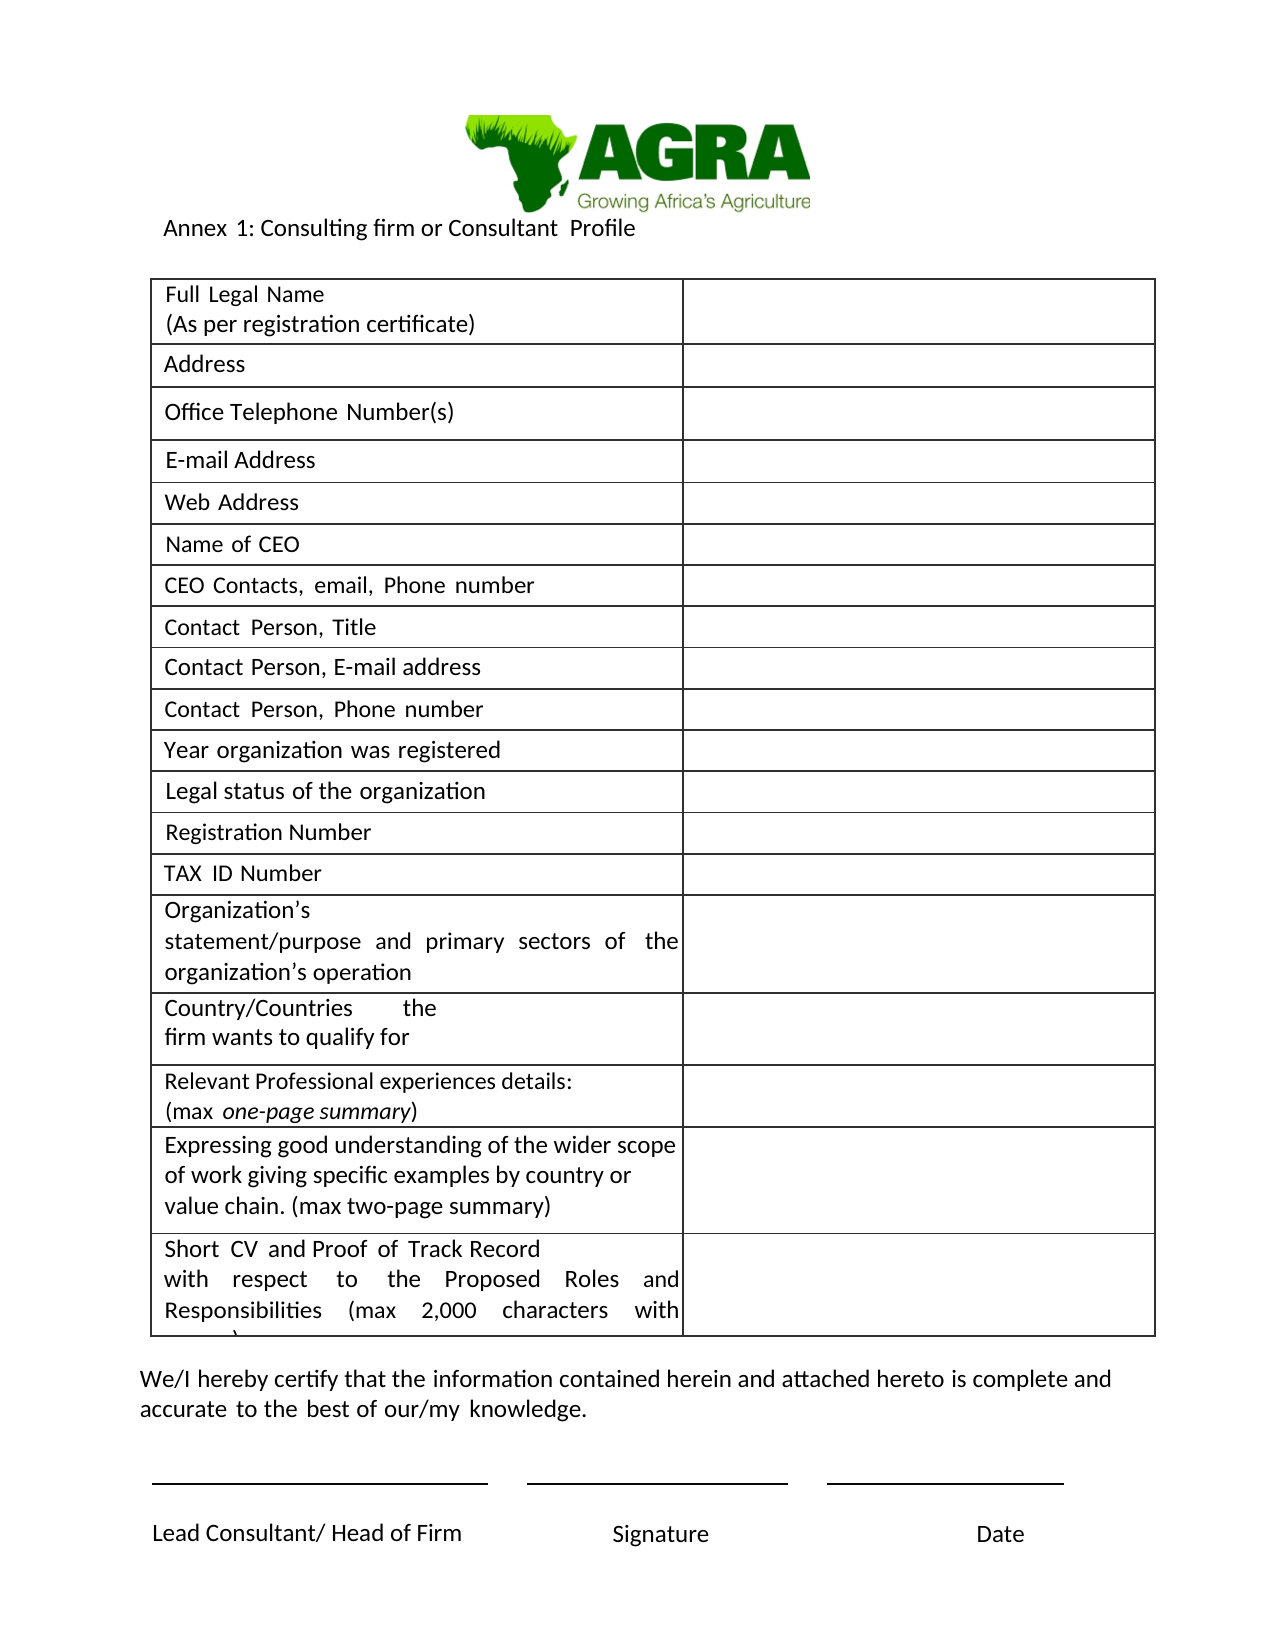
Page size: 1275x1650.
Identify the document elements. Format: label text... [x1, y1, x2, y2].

table_cell E-mail Address [152, 441, 682, 482]
table_cell [684, 1234, 1154, 1335]
table_cell [684, 896, 1154, 992]
table_cell Name of CEO [152, 525, 682, 564]
table_cell [684, 607, 1154, 647]
table_cell [684, 566, 1154, 605]
table_header Full Legal Name (As per registration certificate) [152, 280, 682, 343]
table_cell Year organization was registered [152, 731, 682, 770]
table_header [684, 280, 1154, 343]
table_cell Contact Person, Title [152, 607, 682, 647]
table_cell Contact Person, E-mail address [152, 648, 682, 688]
table_cell [684, 690, 1154, 729]
table_cell Web Address [152, 483, 682, 523]
table_cell CEO Contacts, email, Phone number [152, 566, 682, 605]
table_cell [684, 855, 1154, 894]
subtitle Signature Date [612, 1518, 1139, 1548]
table_cell [684, 388, 1154, 439]
table_cell TAX ID Number [152, 855, 682, 894]
picture [465, 115, 810, 212]
table_cell Expressing good understanding of the wider scope of work giving specific examples by country or value chain. (max two-page summary) [152, 1128, 682, 1232]
subtitle Lead Consultant/ Head of Firm [152, 1517, 585, 1547]
table_cell [684, 441, 1154, 482]
table_cell Relevant Professional experiences details: (max one-page summary) [152, 1066, 682, 1126]
table_cell Address [152, 345, 682, 386]
table_cell [684, 345, 1154, 386]
table_cell Contact Person, Phone number [152, 690, 682, 729]
table_cell Short CV and Proof of Track Record with respect to the Proposed Roles and Responsibilities (max 2,000 characters with spaces) [152, 1234, 682, 1335]
table_cell Legal status of the organization [152, 772, 682, 812]
table_cell [684, 1128, 1154, 1232]
table_cell [684, 994, 1154, 1064]
table_cell Organization’s statement/purpose and primary sectors of the organization’s operation [152, 896, 682, 992]
subtitle We/I hereby certify that the information contained herein and attached hereto is complete and accurate to the best of our/my knowledge. [139, 1363, 1139, 1424]
subtitle Annex 1: Consulting firm or Consultant Profile [163, 212, 1139, 243]
table_cell [684, 525, 1154, 564]
table_cell [684, 483, 1154, 523]
table_cell [684, 731, 1154, 770]
table_cell Registration Number [152, 813, 682, 853]
table_cell [684, 1066, 1154, 1126]
table_cell Country/Countries the firm wants to qualify for [152, 994, 682, 1064]
table_cell [684, 772, 1154, 812]
table_cell [684, 648, 1154, 688]
table_cell Office Telephone Number(s) [152, 388, 682, 439]
table_cell [684, 813, 1154, 853]
